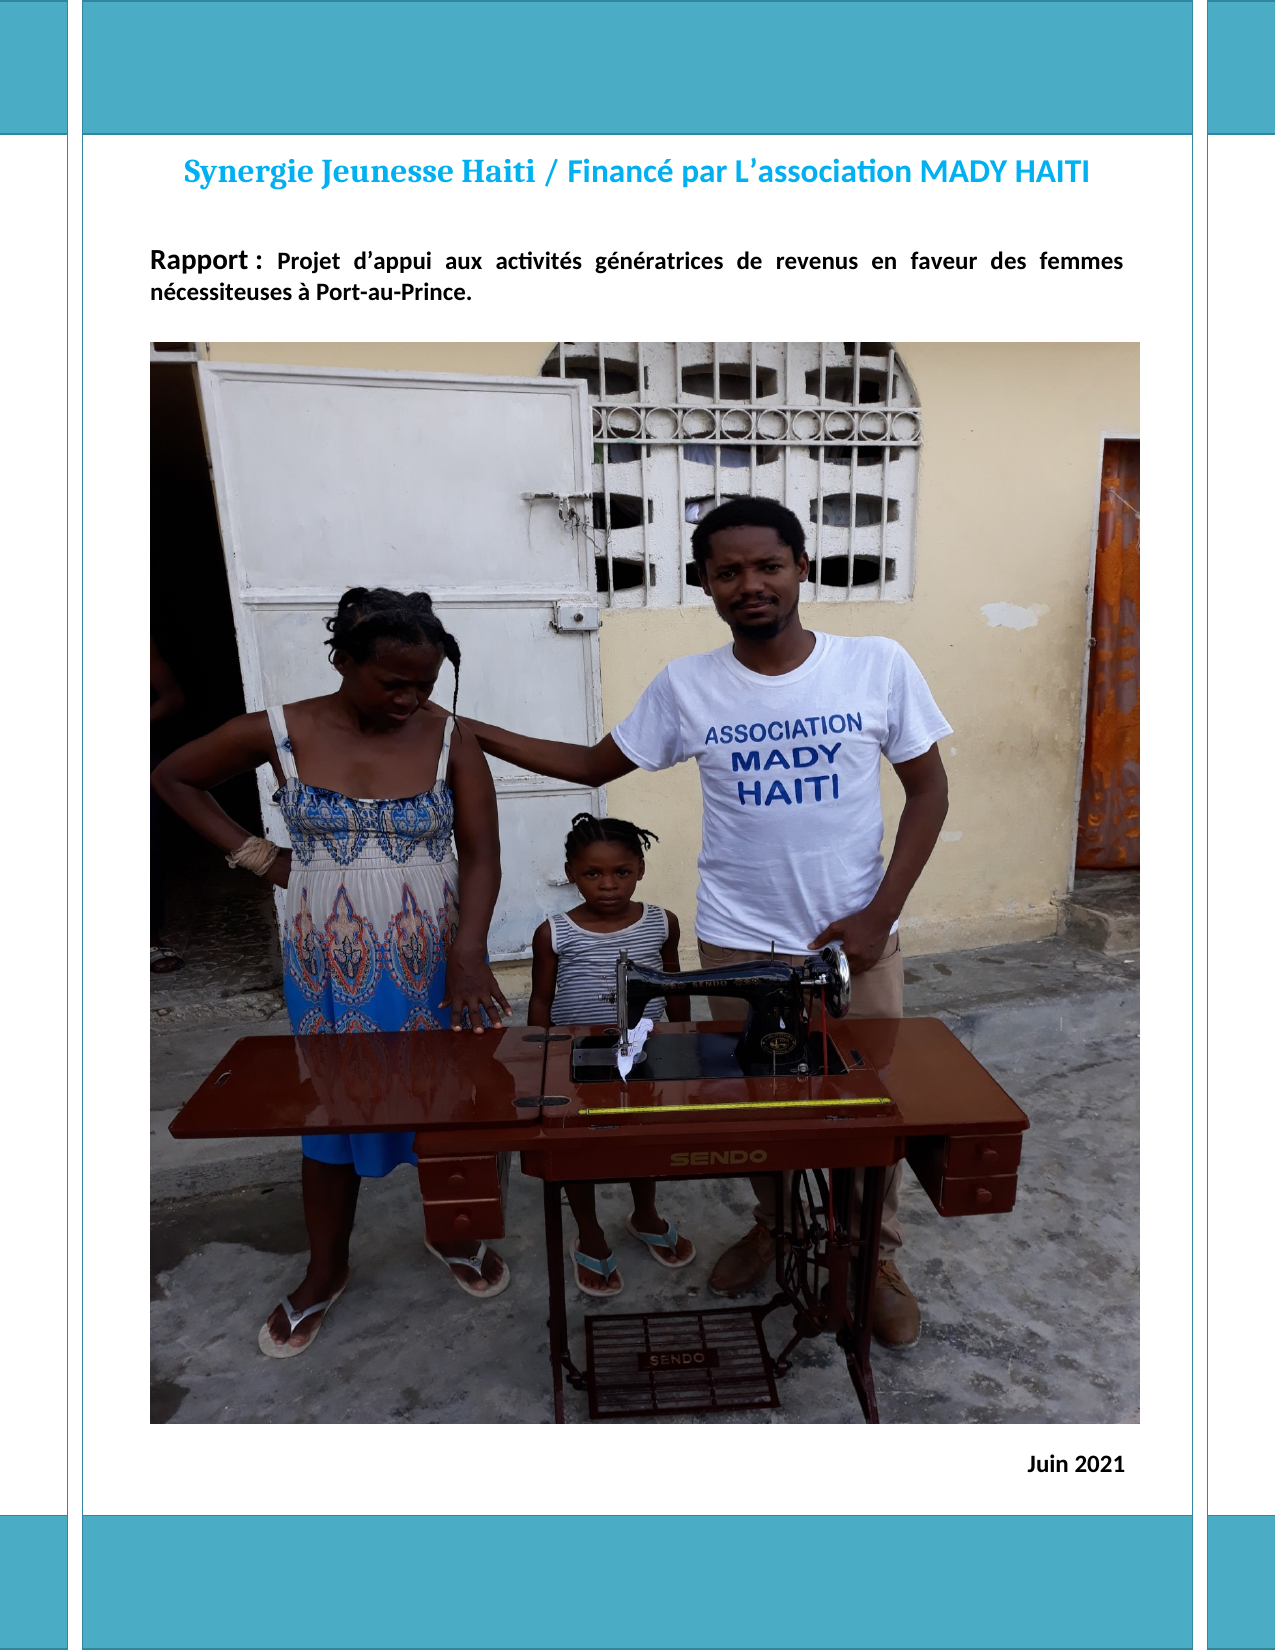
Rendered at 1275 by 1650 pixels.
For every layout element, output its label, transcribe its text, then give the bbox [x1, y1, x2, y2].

picture [150, 342, 1140, 1424]
text Synergie Jeunesse Haiti / Financé par L’association MADY HAITI [150, 150, 1125, 191]
